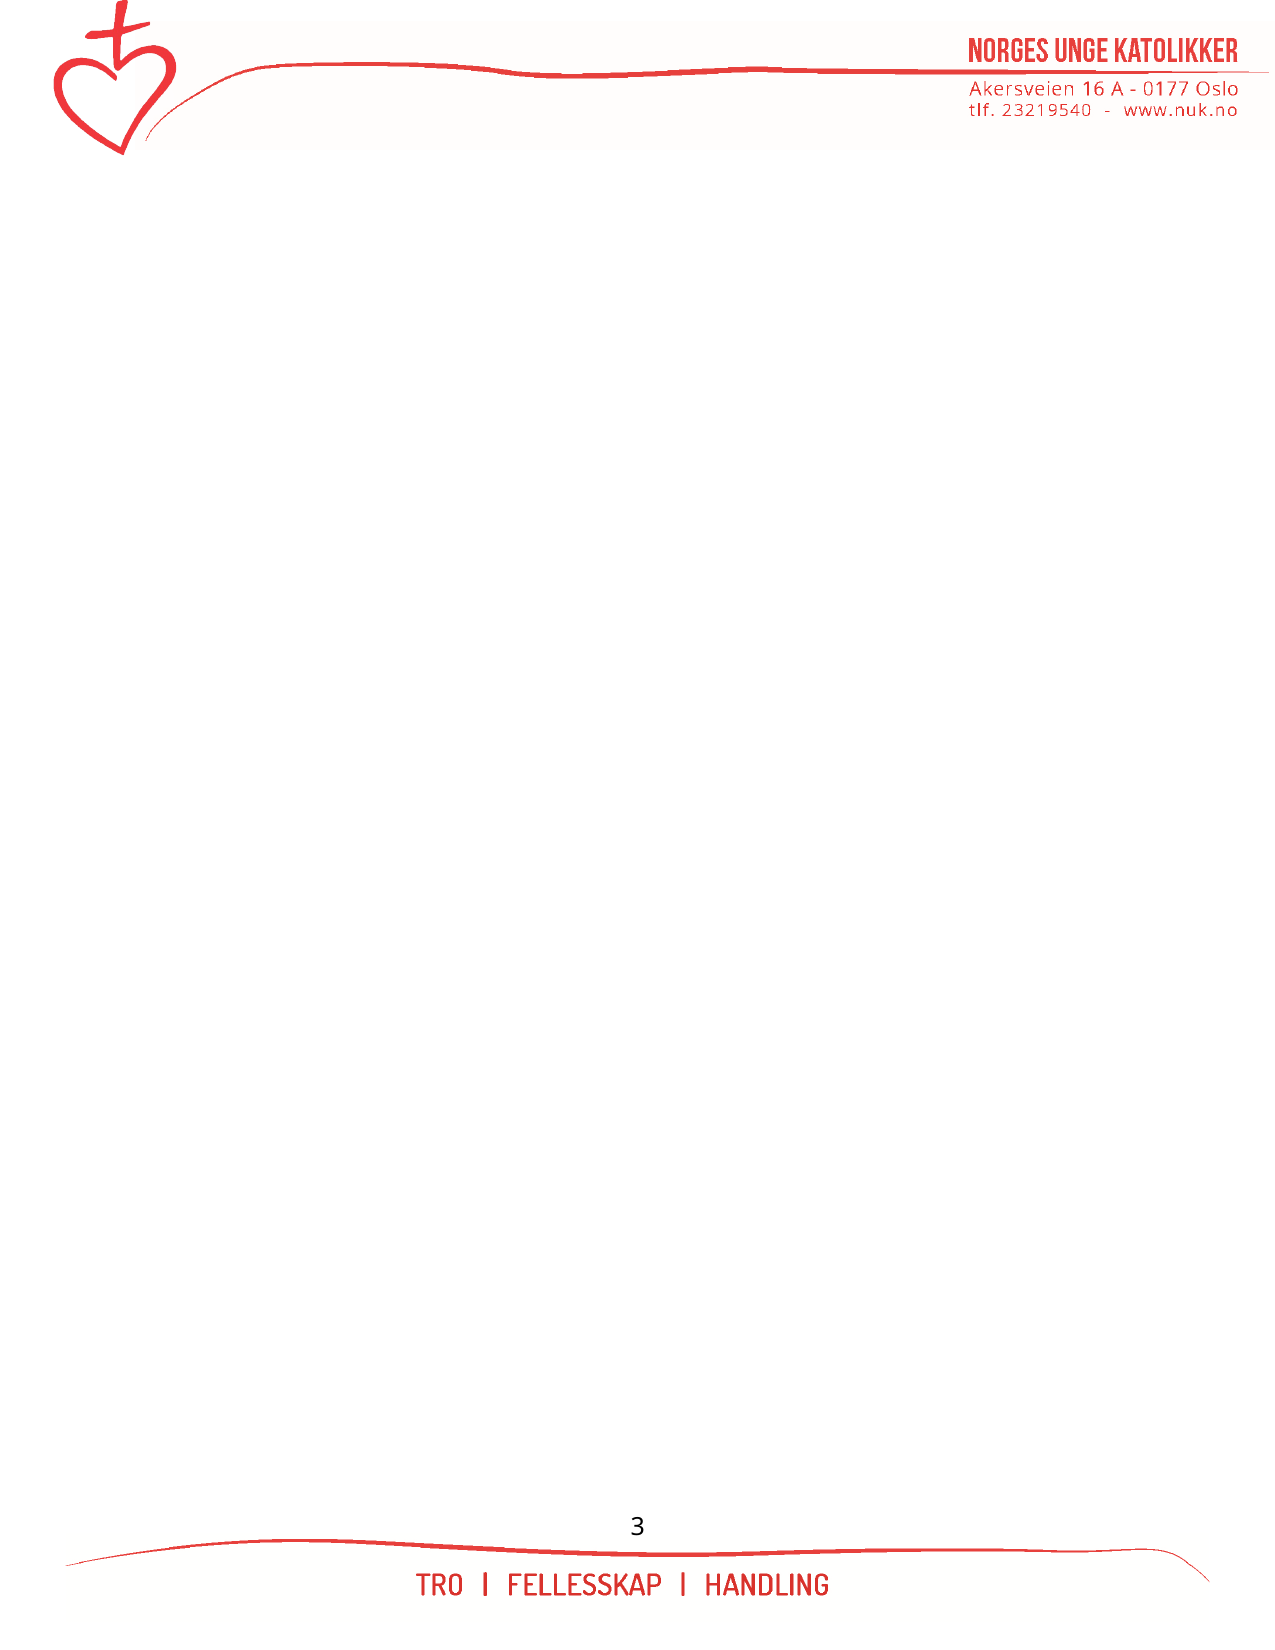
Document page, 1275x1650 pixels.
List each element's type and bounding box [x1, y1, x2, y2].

picture [65, 1533, 1210, 1622]
picture [39, 0, 1275, 163]
